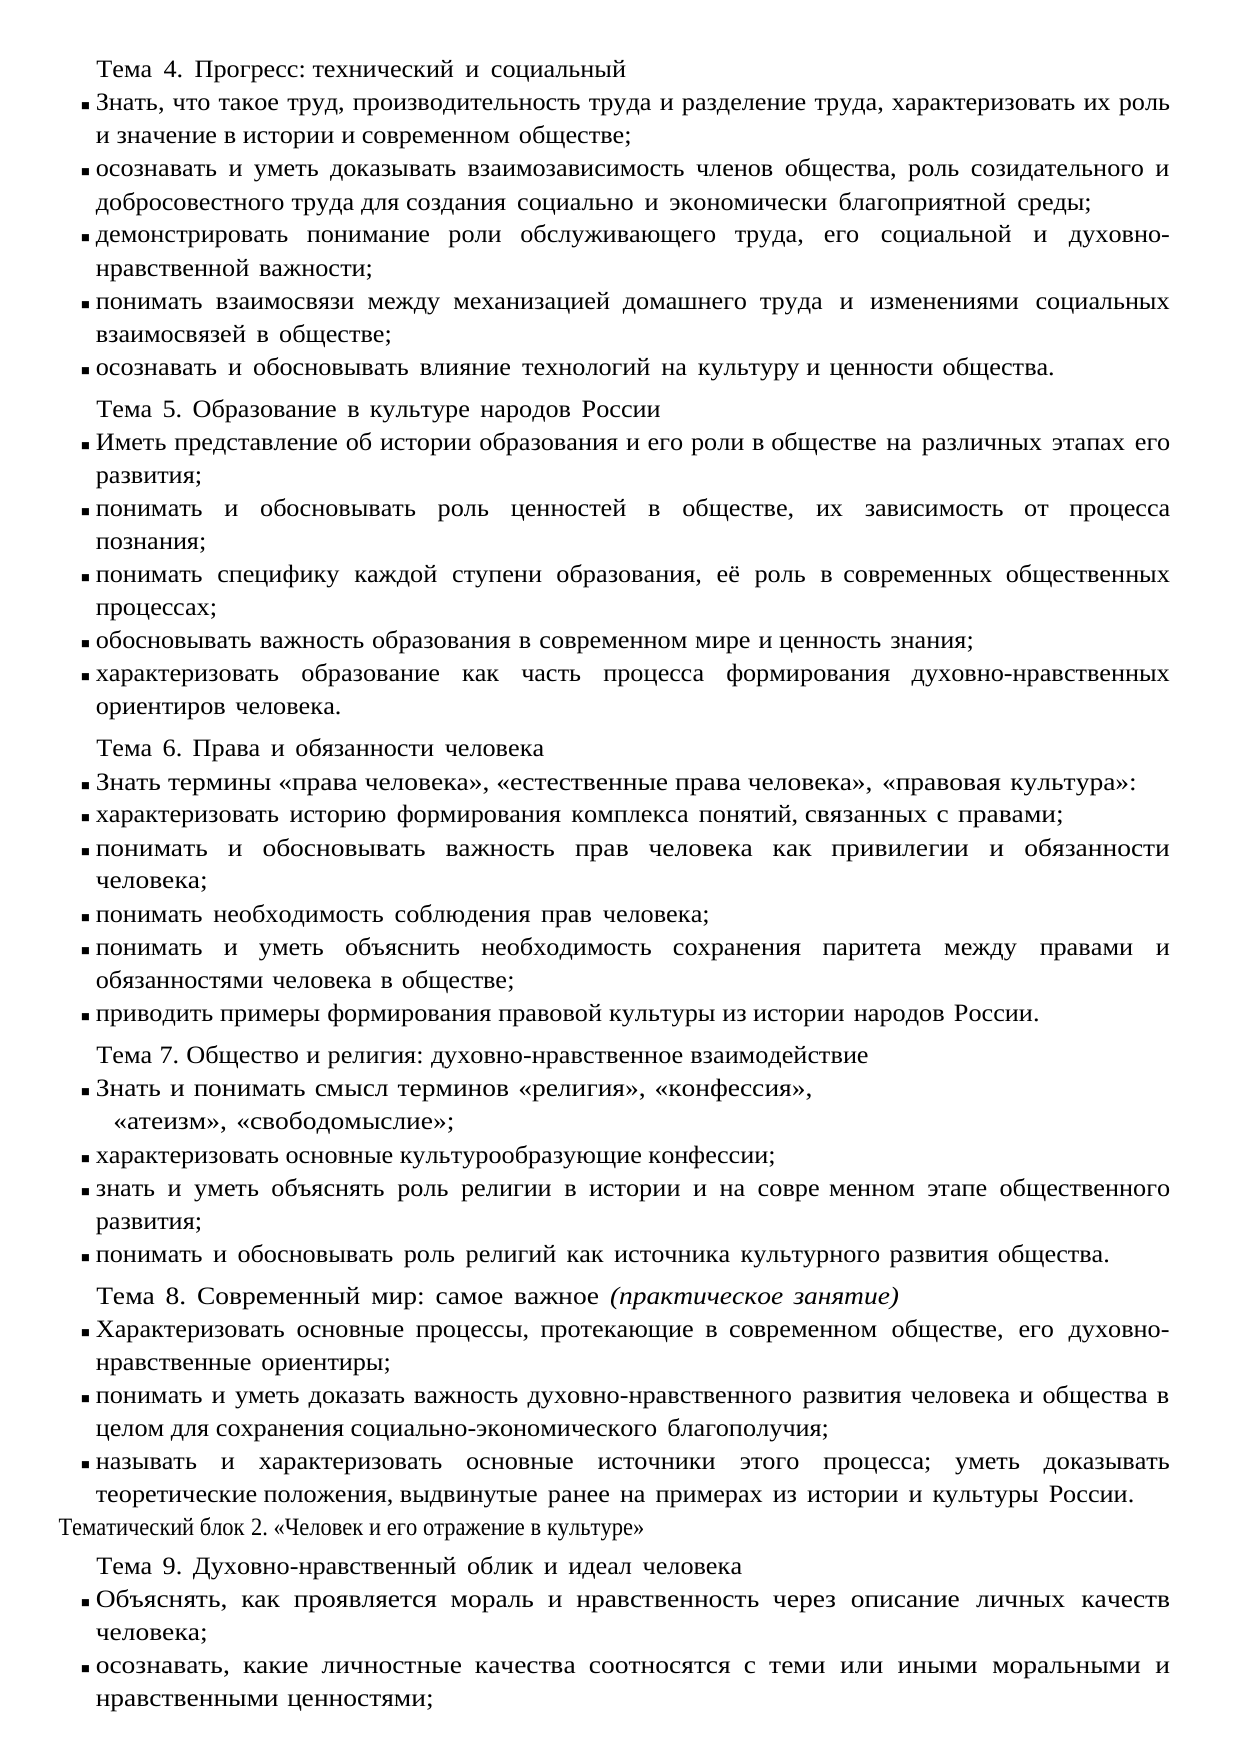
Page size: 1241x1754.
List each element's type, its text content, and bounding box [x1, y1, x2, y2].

list понимать и уметь объяснить необходимость сохранения паритета между правами и обязанностями человека в обществе; [81, 932, 1170, 994]
text Тема 5. Образование в культуре народов России [96, 394, 1182, 422]
list характеризовать историю формирования комплекса понятий, связанных с правами; [81, 799, 1170, 828]
list обосновывать важность образования в современном мире и ценность знания; [81, 625, 1170, 654]
text Тема 9. Духовно-нравственный облик и идеал человека [96, 1551, 1182, 1580]
list понимать и уметь доказать важность духовно-нравственного развития человека и общества в целом для сохранения социально-экономического благополучия; [81, 1380, 1170, 1442]
list Характеризовать основные процессы, протекающие в современном обществе, его духовно-нравственные ориентиры; [81, 1314, 1170, 1376]
list демонстрировать понимание роли обслуживающего труда, его социальной и духовно-нравственной важности; [81, 219, 1170, 281]
list Иметь представление об истории образования и его роли в обществе на различных этапах его развития; [81, 427, 1170, 489]
list понимать и обосновывать роль религий как источника культурного развития общества. [81, 1239, 1170, 1268]
list понимать специфику каждой ступени образования, её роль в современных общественных процессах; [81, 559, 1170, 621]
text Тема 7. Общество и религия: духовно-нравственное взаимодействие [73, 1040, 1182, 1069]
list называть и характеризовать основные источники этого процесса; уметь доказывать теоретические положения, выдвинутые ранее на примерах из истории и культуры России. [81, 1446, 1170, 1508]
list Знать термины «права человека», «естественные права человека», «правовая культура»: [81, 767, 1170, 795]
list понимать и обосновывать важность прав человека как привилегии и обязанности человека; [81, 833, 1170, 894]
list приводить примеры формирования правовой культуры из истории народов России. [81, 998, 1170, 1027]
list осознавать и уметь доказывать взаимозависимость членов общества, роль созидательного и добросовестного труда для создания социально и экономически благоприятной среды; [81, 153, 1170, 215]
list Объяснять, как проявляется мораль и нравственность через описание личных качеств человека; [81, 1584, 1170, 1646]
text Тема 4. Прогресс: технический и социальный [96, 54, 1182, 83]
text Тема 6. Права и обязанности человека [96, 733, 1182, 762]
text Тема 8. Современный мир: самое важное (практическое занятие) [72, 1281, 1182, 1310]
text «атеизм», «свободомыслие»; [113, 1106, 1182, 1135]
list знать и уметь объяснять роль религии в истории и на совре менном этапе общественного развития; [81, 1173, 1170, 1235]
list характеризовать основные культурообразующие конфессии; [81, 1140, 1182, 1168]
list осознавать, какие личностные качества соотносятся с теми или иными моральными и нравственными ценностями; [81, 1651, 1170, 1712]
list Знать, что такое труд, производительность труда и разделение труда, характеризовать их роль и значение в истории и современном обществе; [81, 87, 1170, 149]
list характеризовать образование как часть процесса формирования духовно-нравственных ориентиров человека. [81, 658, 1170, 720]
list Знать и понимать смысл терминов «религия», «конфессия», [81, 1073, 1182, 1102]
list понимать необходимость соблюдения прав человека; [81, 899, 1182, 927]
list осознавать и обосновывать влияние технологий на культуру и ценности общества. [81, 352, 1170, 381]
list понимать и обосновывать роль ценностей в обществе, их зависимость от процесса познания; [81, 493, 1170, 555]
text Тематический блок 2. «Человек и его отражение в культуре» [58, 1512, 1182, 1541]
list понимать взаимосвязи между механизацией домашнего труда и изменениями социальных взаимосвязей в обществе; [81, 286, 1170, 347]
